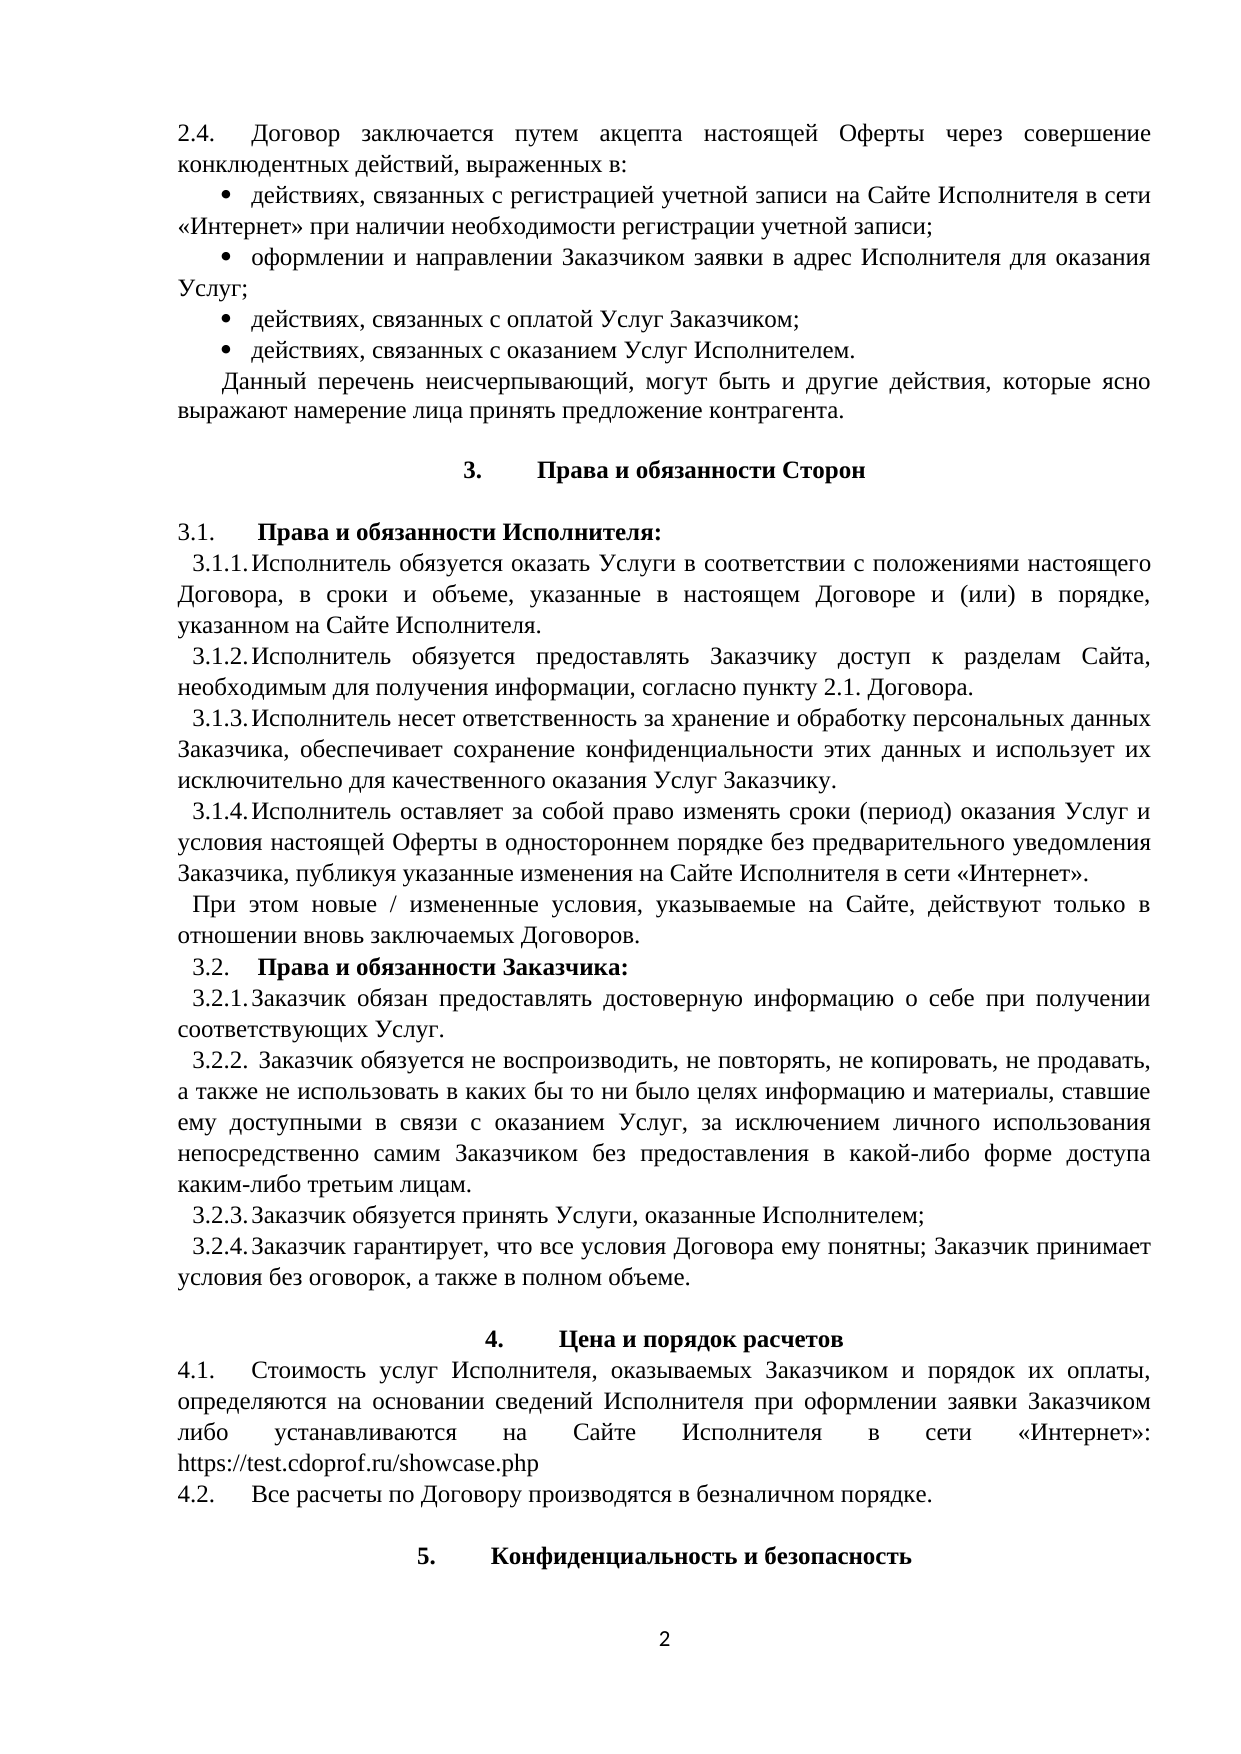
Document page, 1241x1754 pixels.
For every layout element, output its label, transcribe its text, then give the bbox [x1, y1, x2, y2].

list Цена и порядок расчетов [177, 1324, 1152, 1353]
list Договор заключается путем акцепта настоящей Оферты через совершение конклюдентных действий, выраженных в: [177, 118, 1152, 178]
list Права и обязанности Сторон [177, 455, 1152, 484]
list Конфиденциальность и безопасность [177, 1541, 1152, 1570]
list Исполнитель обязуется оказать Услуги в соответствии с положениями настоящего Договора, в сроки и объеме, указанные в настоящем Договоре и (или) в порядке, указанном на Сайте Исполнителя. [177, 548, 1152, 639]
text Данный перечень неисчерпывающий, могут быть и другие действия, которые ясно выражают намерение лица принять предложение контрагента. [177, 366, 1152, 424]
list Заказчик обязуется не воспроизводить, не повторять, не копировать, не продавать, а также не использовать в каких бы то ни было целях информацию и материалы, ставшие ему доступными в связи с оказанием Услуг, за исключением личного использования непосредственно самим Заказчиком без предоставления в какой-либо форме доступа каким-либо третьим лицам. [177, 1045, 1152, 1198]
text При этом новые / измененные условия, указываемые на Сайте, действуют только в отношении вновь заключаемых Договоров. [177, 889, 1152, 949]
list Исполнитель несет ответственность за хранение и обработку персональных данных Заказчика, обеспечивает сохранение конфиденциальности этих данных и использует их исключительно для качественного оказания Услуг Заказчику. [177, 703, 1152, 794]
list Стоимость услуг Исполнителя, оказываемых Заказчиком и порядок их оплаты, определяются на основании сведений Исполнителя при оформлении заявки Заказчиком либо устанавливаются на Сайте Исполнителя в сети «Интернет»: https://test.cdoprof.ru/showcase.php [177, 1355, 1152, 1477]
list действиях, связанных с оплатой Услуг Заказчиком; [177, 304, 1152, 333]
list Права и обязанности Исполнителя: [177, 517, 1152, 546]
list Заказчик обязан предоставлять достоверную информацию о себе при получении соответствующих Услуг. [177, 983, 1152, 1042]
list Заказчик обязуется принять Услуги, оказанные Исполнителем; [177, 1200, 1152, 1229]
list Исполнитель обязуется предоставлять Заказчику доступ к разделам Сайта, необходимым для получения информации, согласно пункту 2.1. Договора. [177, 641, 1152, 701]
list оформлении и направлении Заказчиком заявки в адрес Исполнителя для оказания Услуг; [177, 242, 1152, 302]
list Исполнитель оставляет за собой право изменять сроки (период) оказания Услуг и условия настоящей Оферты в одностороннем порядке без предварительного уведомления Заказчика, публикуя указанные изменения на Сайте Исполнителя в сети «Интернет». [177, 796, 1152, 887]
list Все расчеты по Договору производятся в безналичном порядке. [177, 1479, 1152, 1508]
list Права и обязанности Заказчика: [177, 952, 1152, 980]
list Заказчик гарантирует, что все условия Договора ему понятны; Заказчик принимает условия без оговорок, а также в полном объеме. [177, 1231, 1152, 1291]
list действиях, связанных с регистрацией учетной записи на Сайте Исполнителя в сети «Интернет» при наличии необходимости регистрации учетной записи; [177, 180, 1152, 240]
list действиях, связанных с оказанием Услуг Исполнителем. [177, 335, 1152, 364]
